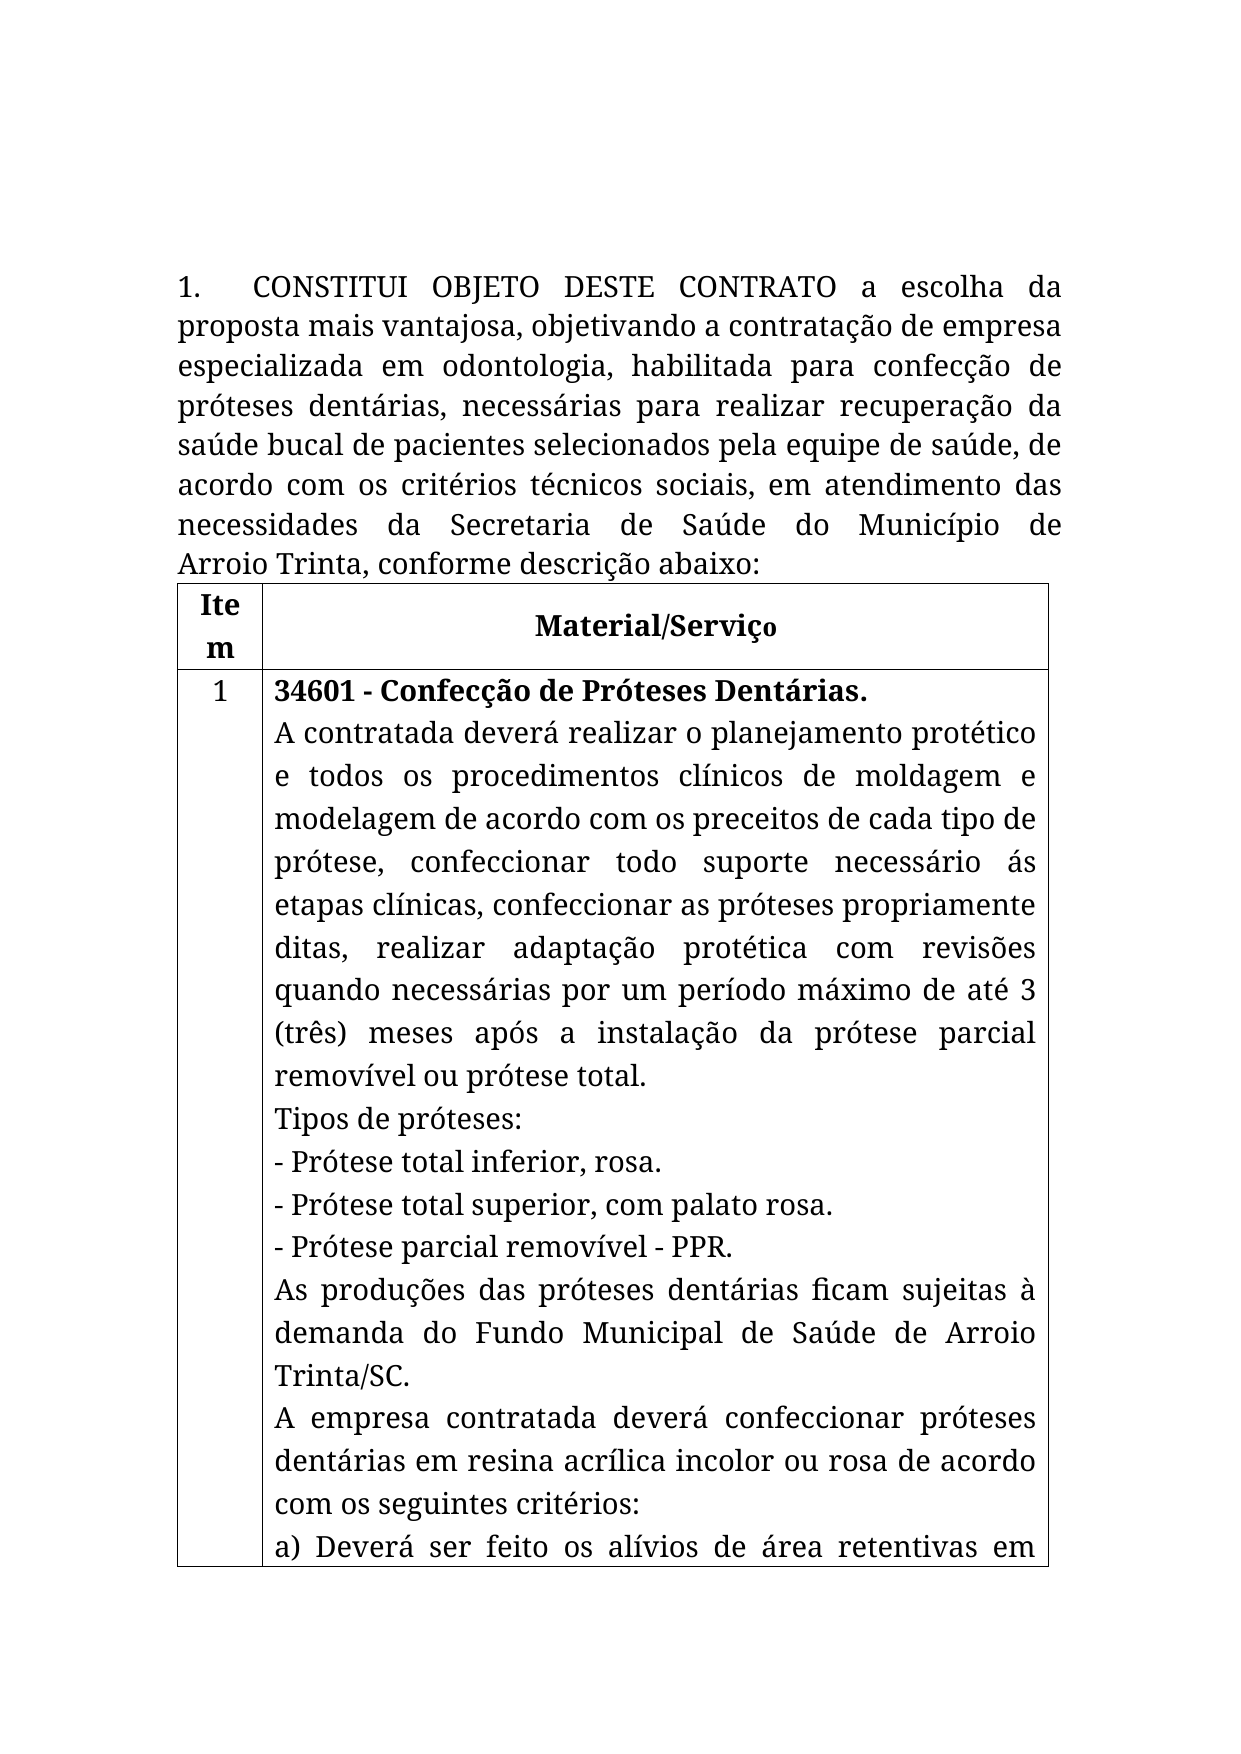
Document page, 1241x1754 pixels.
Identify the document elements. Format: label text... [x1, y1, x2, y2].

list CONSTITUI OBJETO DESTE CONTRATO a escolha da proposta mais vantajosa, objetivando a contratação de empresa especializada em odontologia, habilitada para confecção de próteses dentárias, necessárias para realizar recuperação da saúde bucal de pacientes selecionados pela equipe de saúde, de acordo com os critérios técnicos sociais, em atendimento das necessidades da Secretaria de Saúde do Município de Arroio Trinta, conforme descrição abaixo: [177, 266, 1063, 583]
table_cell 1 [178, 670, 262, 1566]
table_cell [263, 670, 1048, 1566]
table_header Material/Serviço [263, 584, 1048, 669]
table_header Item [178, 584, 262, 669]
